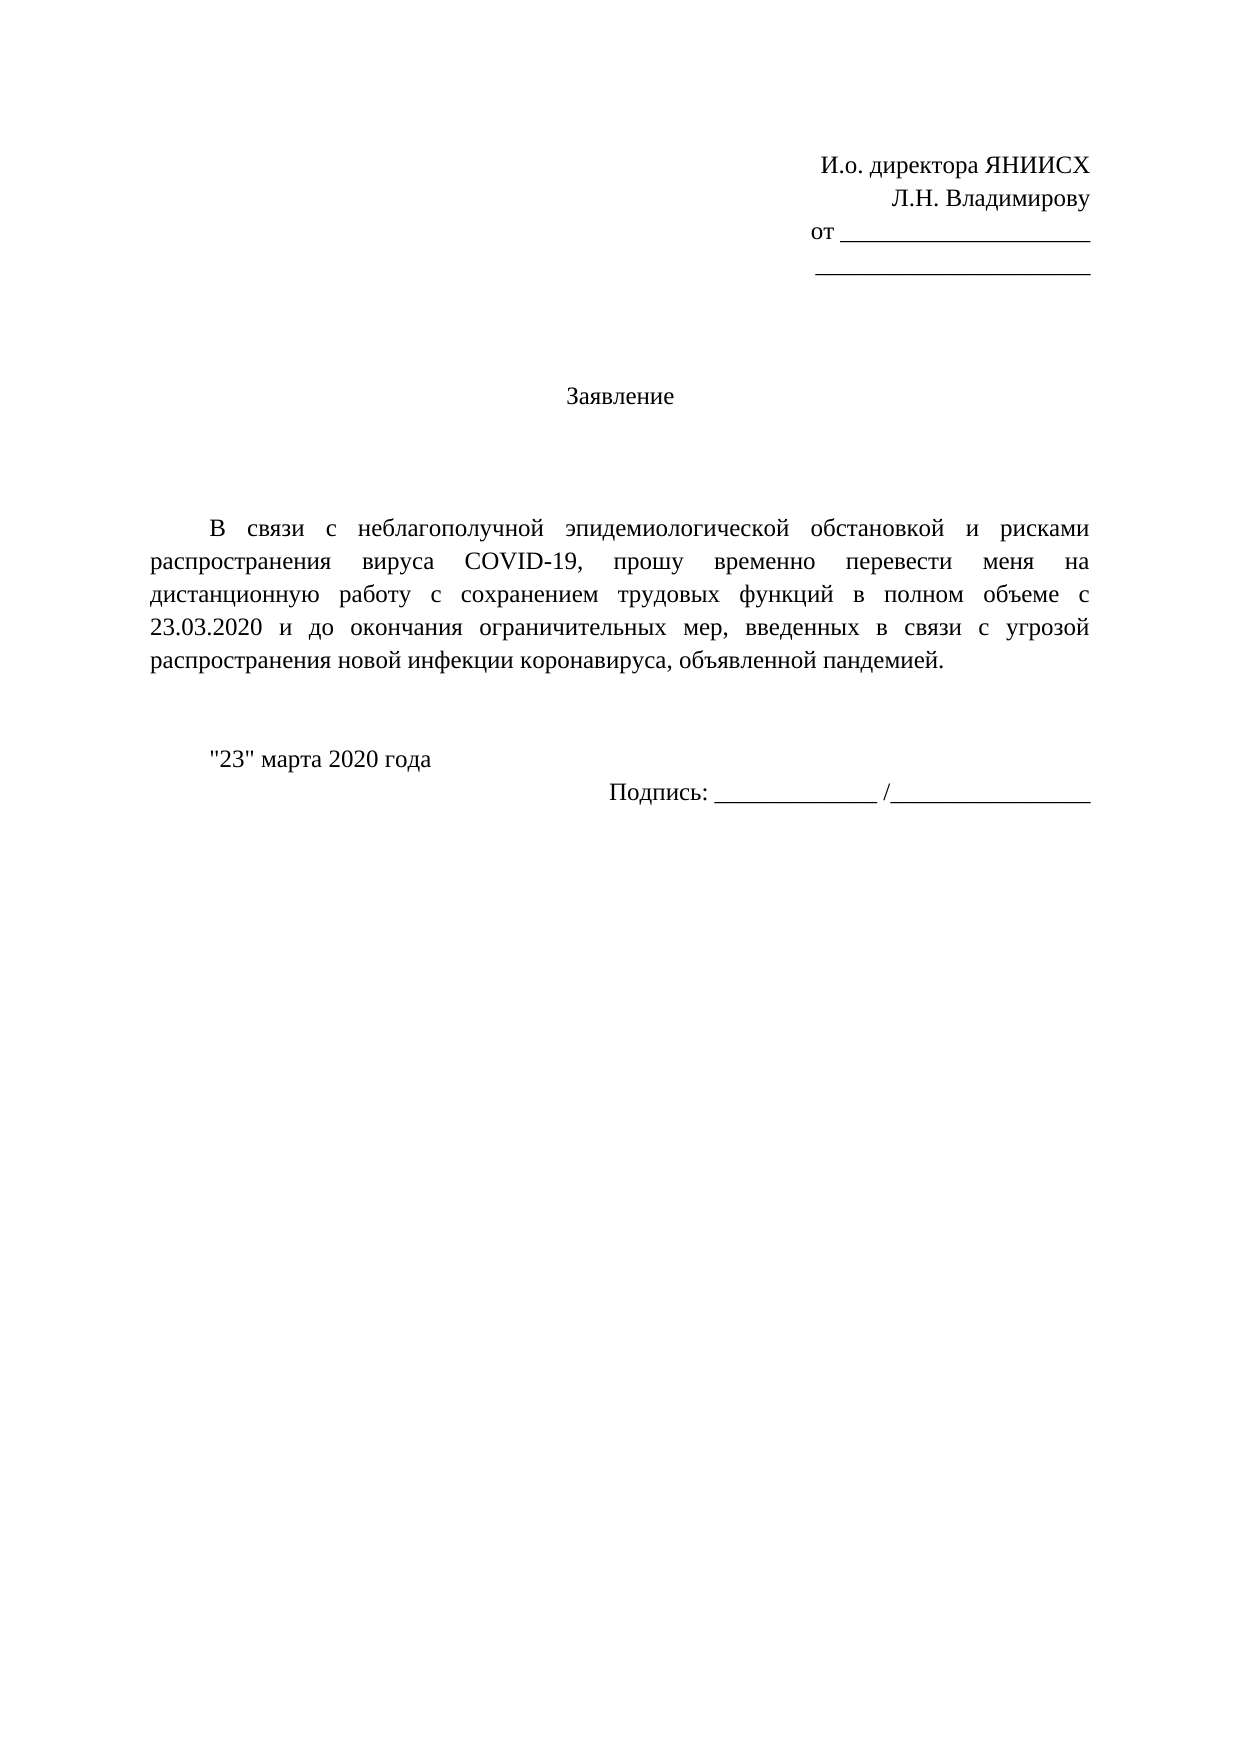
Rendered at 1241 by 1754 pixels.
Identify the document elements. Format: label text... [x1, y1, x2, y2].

text "23" марта 2020 года [150, 744, 1090, 773]
text от ____________________ [150, 216, 1090, 245]
text В связи с неблагополучной эпидемиологической обстановкой и рисками распространения вируса COVID-19, прошу временно перевести меня на дистанционную работу с сохранением трудовых функций в полном объеме с 23.03.2020 и до окончания ограничительных мер, введенных в связи с угрозой распространения новой инфекции коронавируса, объявленной пандемией. [150, 641, 1090, 674]
text И.о. директора ЯНИИСХ [150, 150, 1090, 179]
text В связи с неблагополучной эпидемиологической обстановкой и рисками распространения вируса COVID-19, прошу временно перевести меня на дистанционную работу с сохранением трудовых функций в полном объеме с 23.03.2020 и до окончания ограничительных мер, введенных в связи с угрозой распространения новой инфекции коронавируса, объявленной пандемией. [150, 513, 1090, 546]
text Л.Н. Владимирову [150, 183, 1090, 212]
text Заявление [150, 381, 1090, 410]
text Подпись: _____________ /________________ [150, 777, 1090, 806]
text ______________________ [150, 249, 1090, 278]
